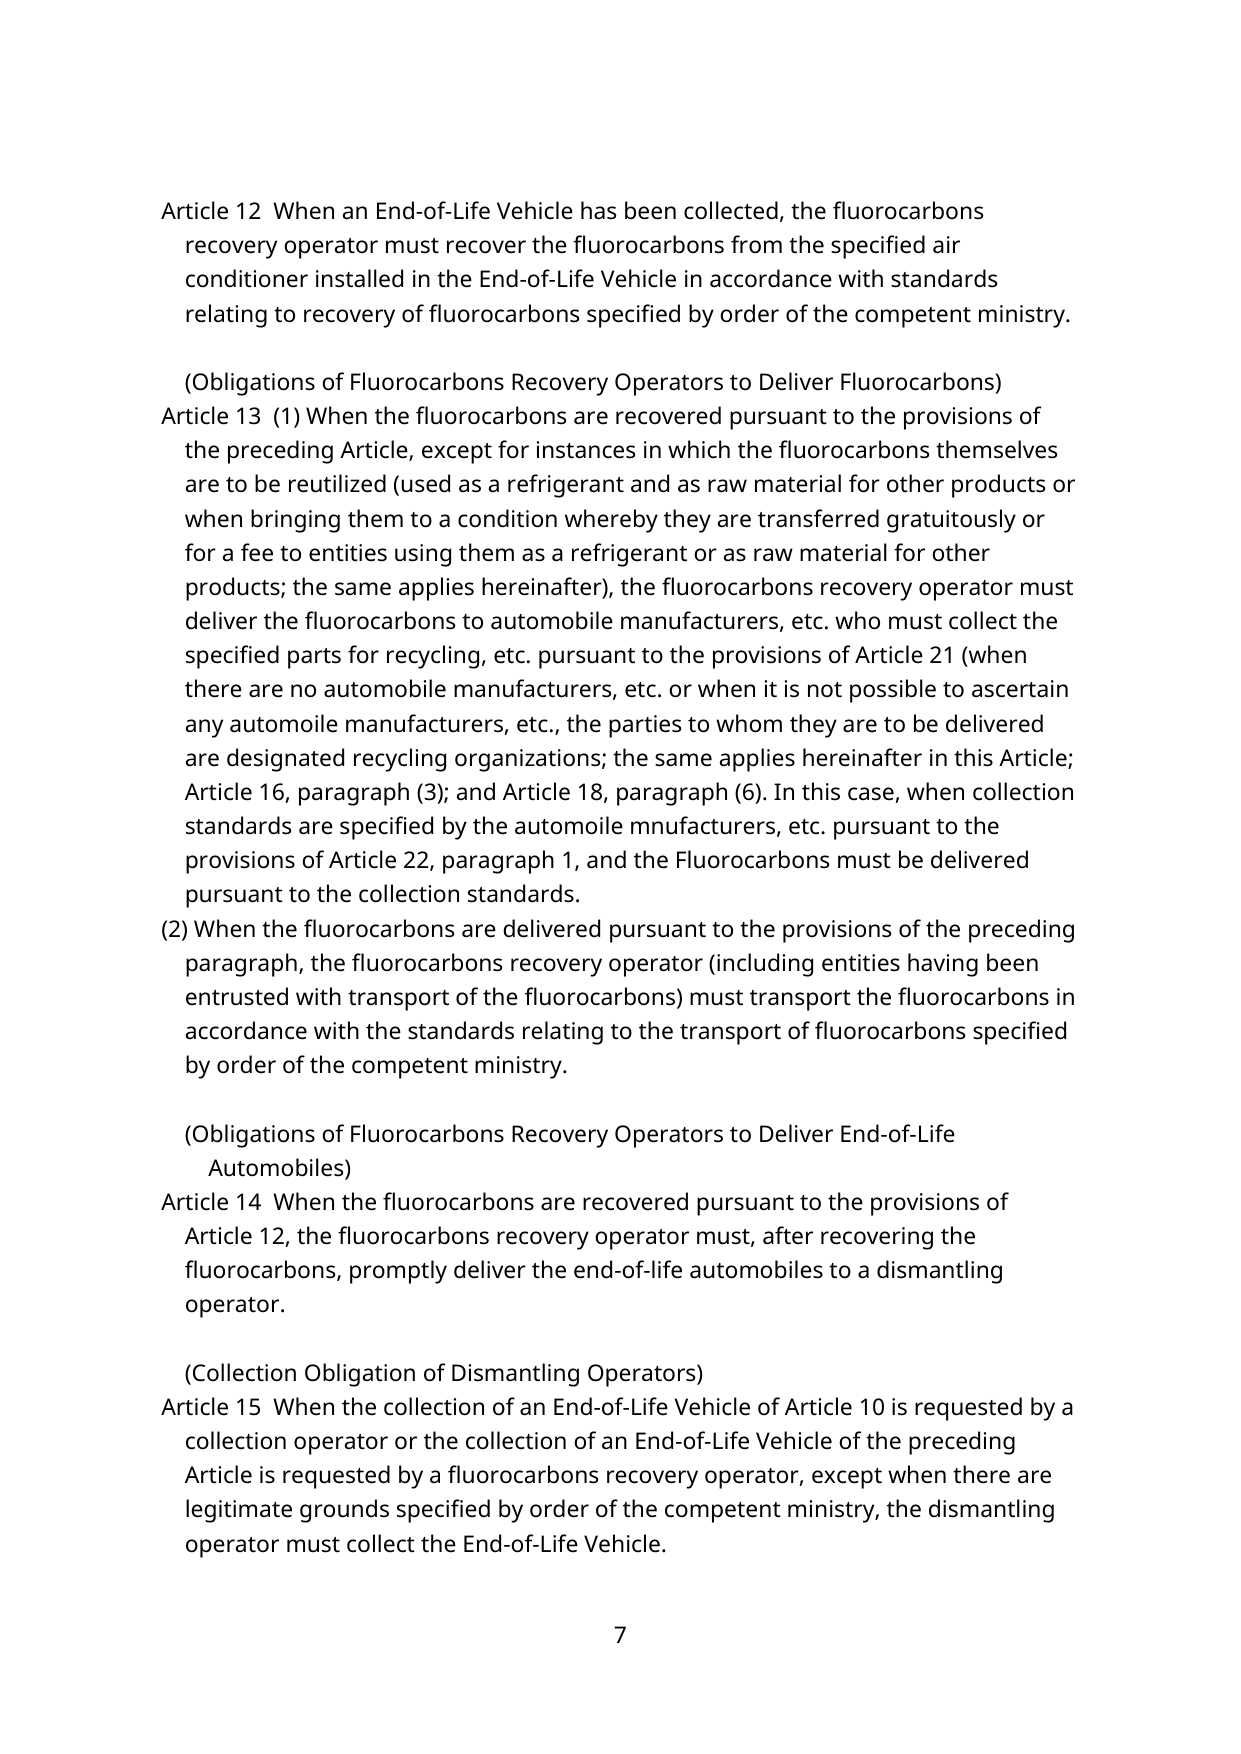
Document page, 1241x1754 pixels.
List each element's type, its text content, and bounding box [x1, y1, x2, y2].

text (2) When the fluorocarbons are delivered pursuant to the provisions of the preceding paragraph, the fluorocarbons recovery operator (including entities having been entrusted with transport of the fluorocarbons) must transport the fluorocarbons in accordance with the standards relating to the transport of fluorocarbons specified by order of the competent ministry. [161, 911, 1079, 1082]
text (Obligations of Fluorocarbons Recovery Operators to Deliver Fluorocarbons) [184, 364, 1079, 399]
text Article 13 (1) When the fluorocarbons are recovered pursuant to the provisions of the preceding Article, except for instances in which the fluorocarbons themselves are to be reutilized (used as a refrigerant and as raw material for other products or when bringing them to a condition whereby they are transferred gratuitously or for a fee to entities using them as a refrigerant or as raw material for other products; the same applies hereinafter), the fluorocarbons recovery operator must deliver the fluorocarbons to automobile manufacturers, etc. who must collect the specified parts for recycling, etc. pursuant to the provisions of Article 21 (when there are no automobile manufacturers, etc. or when it is not possible to ascertain any automoile manufacturers, etc., the parties to whom they are to be delivered are designated recycling organizations; the same applies hereinafter in this Article; Article 16, paragraph (3); and Article 18, paragraph (6). In this case, when collection standards are specified by the automoile mnufacturers, etc. pursuant to the provisions of Article 22, paragraph 1, and the Fluorocarbons must be delivered pursuant to the collection standards. [161, 399, 1079, 911]
text (Collection Obligation of Dismantling Operators) [184, 1355, 1079, 1389]
text Article 15 When the collection of an End-of-Life Vehicle of Article 10 is requested by a collection operator or the collection of an End-of-Life Vehicle of the preceding Article is requested by a fluorocarbons recovery operator, except when there are legitimate grounds specified by order of the competent ministry, the dismantling operator must collect the End-of-Life Vehicle. [161, 1389, 1079, 1560]
text (Obligations of Fluorocarbons Recovery Operators to Deliver End-of-Life Automobiles) [184, 1116, 1079, 1184]
text Article 12 When an End-of-Life Vehicle has been collected, the fluorocarbons recovery operator must recover the fluorocarbons from the specified air conditioner installed in the End-of-Life Vehicle in accordance with standards relating to recovery of fluorocarbons specified by order of the competent ministry. [161, 194, 1079, 330]
text Article 14 When the fluorocarbons are recovered pursuant to the provisions of Article 12, the fluorocarbons recovery operator must, after recovering the fluorocarbons, promptly deliver the end-of-life automobiles to a dismantling operator. [161, 1184, 1079, 1321]
